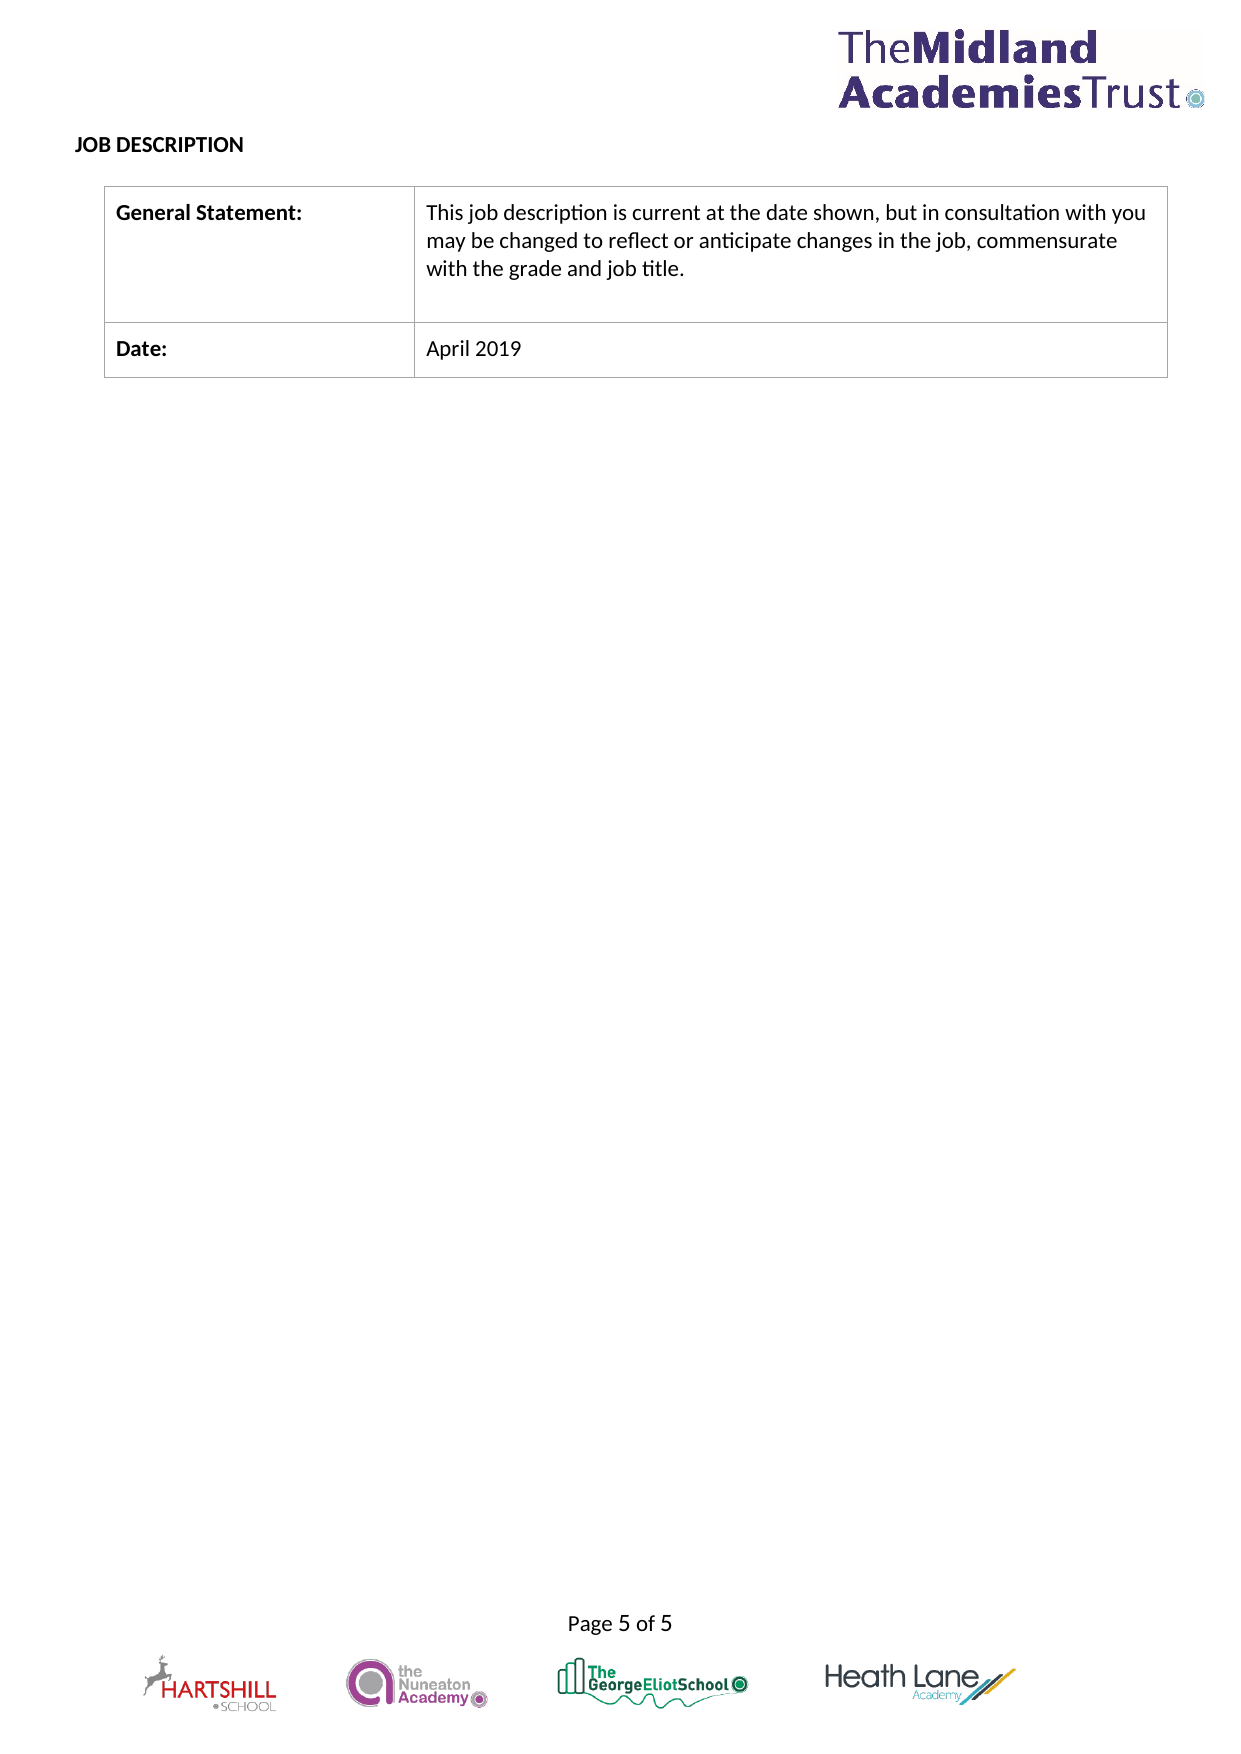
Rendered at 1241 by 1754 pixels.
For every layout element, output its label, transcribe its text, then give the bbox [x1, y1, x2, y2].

picture [838, 29, 1205, 108]
table_cell This job description is current at the date shown, but in consultation with you may be changed to reflect or anticipate changes in the job, commensurate with the grade and job title. [415, 187, 1167, 322]
table_cell Date: [105, 323, 414, 377]
table_cell General Statement: [105, 187, 414, 322]
picture [109, 1644, 1050, 1724]
table_cell April 2019 [415, 323, 1167, 377]
